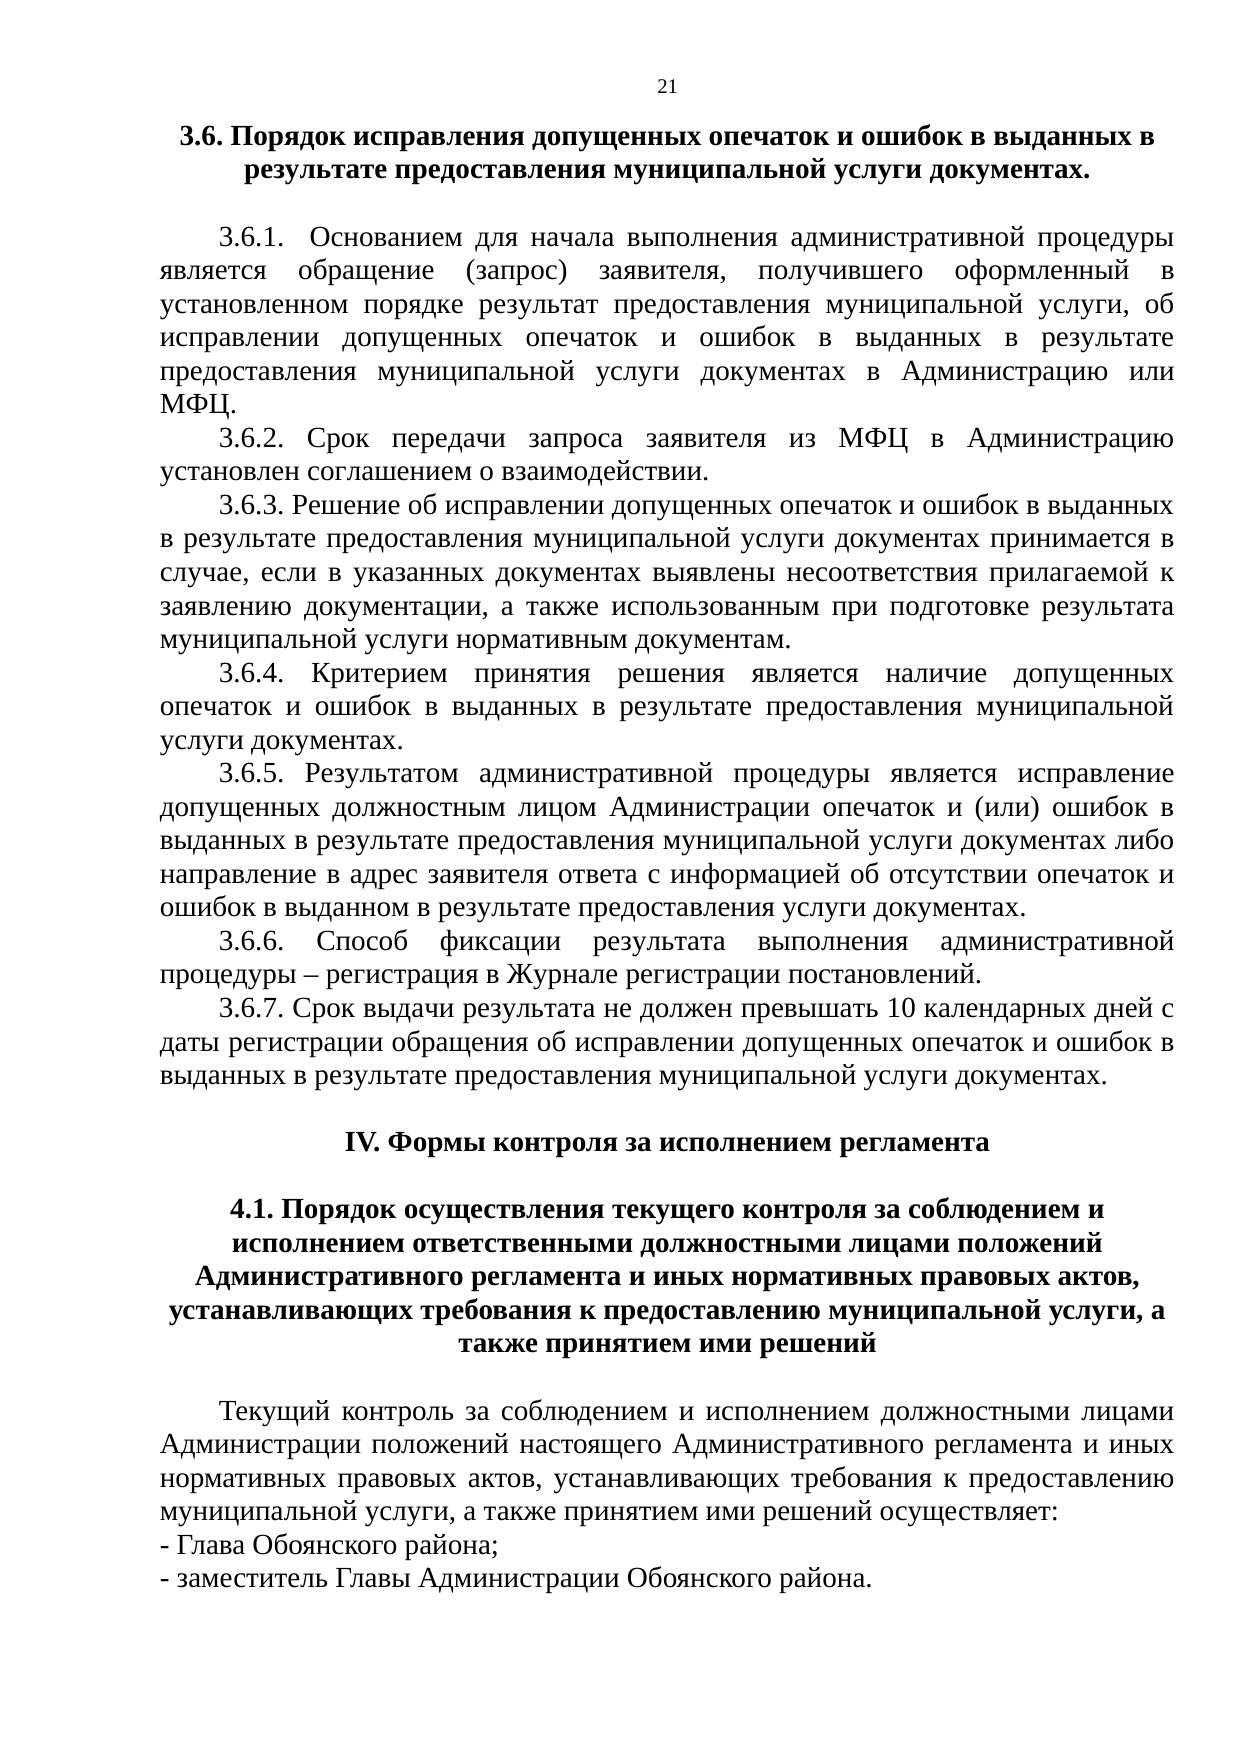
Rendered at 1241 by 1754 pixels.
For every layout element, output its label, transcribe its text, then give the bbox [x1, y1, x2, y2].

text 3.6.4. Критерием принятия решения является наличие допущенных опечаток и ошибок в выданных в результате предоставления муниципальной услуги документах. [159, 655, 1175, 755]
text 3.6.7. Срок выдачи результата не должен превышать 10 календарных дней с даты регистрации обращения об исправлении допущенных опечаток и ошибок в выданных в результате предоставления муниципальной услуги документах. [159, 990, 1175, 1091]
text IV. Формы контроля за исполнением регламента [159, 1124, 1175, 1158]
text 3.6. Порядок исправления допущенных опечаток и ошибок в выданных в результате предоставления муниципальной услуги документах. [159, 118, 1175, 185]
text 3.6.2. Срок передачи запроса заявителя из МФЦ в Администрацию установлен соглашением о взаимодействии. [159, 420, 1175, 487]
text 3.6.5. Результатом административной процедуры является исправление допущенных должностным лицом Администрации опечаток и (или) ошибок в выданных в результате предоставления муниципальной услуги документах либо направление в адрес заявителя ответа с информацией об отсутствии опечаток и ошибок в выданном в результате предоставления услуги документах. [159, 755, 1175, 923]
text 3.6.3. Решение об исправлении допущенных опечаток и ошибок в выданных в результате предоставления муниципальной услуги документах принимается в случае, если в указанных документах выявлены несоответствия прилагаемой к заявлению документации, а также использованным при подготовке результата муниципальной услуги нормативным документам. [159, 487, 1175, 655]
text 4.1. Порядок осуществления текущего контроля за соблюдением и исполнением ответственными должностными лицами положений Административного регламента и иных нормативных правовых актов, устанавливающих требования к предоставлению муниципальной услуги, а также принятием ими решений [159, 1191, 1175, 1359]
text Текущий контроль за соблюдением и исполнением должностными лицами Администрации положений настоящего Административного регламента и иных нормативных правовых актов, устанавливающих требования к предоставлению муниципальной услуги, а также принятием ими решений осуществляет: [159, 1393, 1175, 1527]
text - Глава Обоянского района; [159, 1527, 1175, 1560]
text 3.6.6. Способ фиксации результата выполнения административной процедуры – регистрация в Журнале регистрации постановлений. [159, 923, 1175, 990]
text - заместитель Главы Администрации Обоянского района. [159, 1560, 1175, 1594]
text 3.6.1. Основанием для начала выполнения административной процедуры является обращение (запрос) заявителя, получившего оформленный в установленном порядке результат предоставления муниципальной услуги, об исправлении допущенных опечаток и ошибок в выданных в результате предоставления муниципальной услуги документах в Администрацию или МФЦ. [159, 219, 1175, 420]
